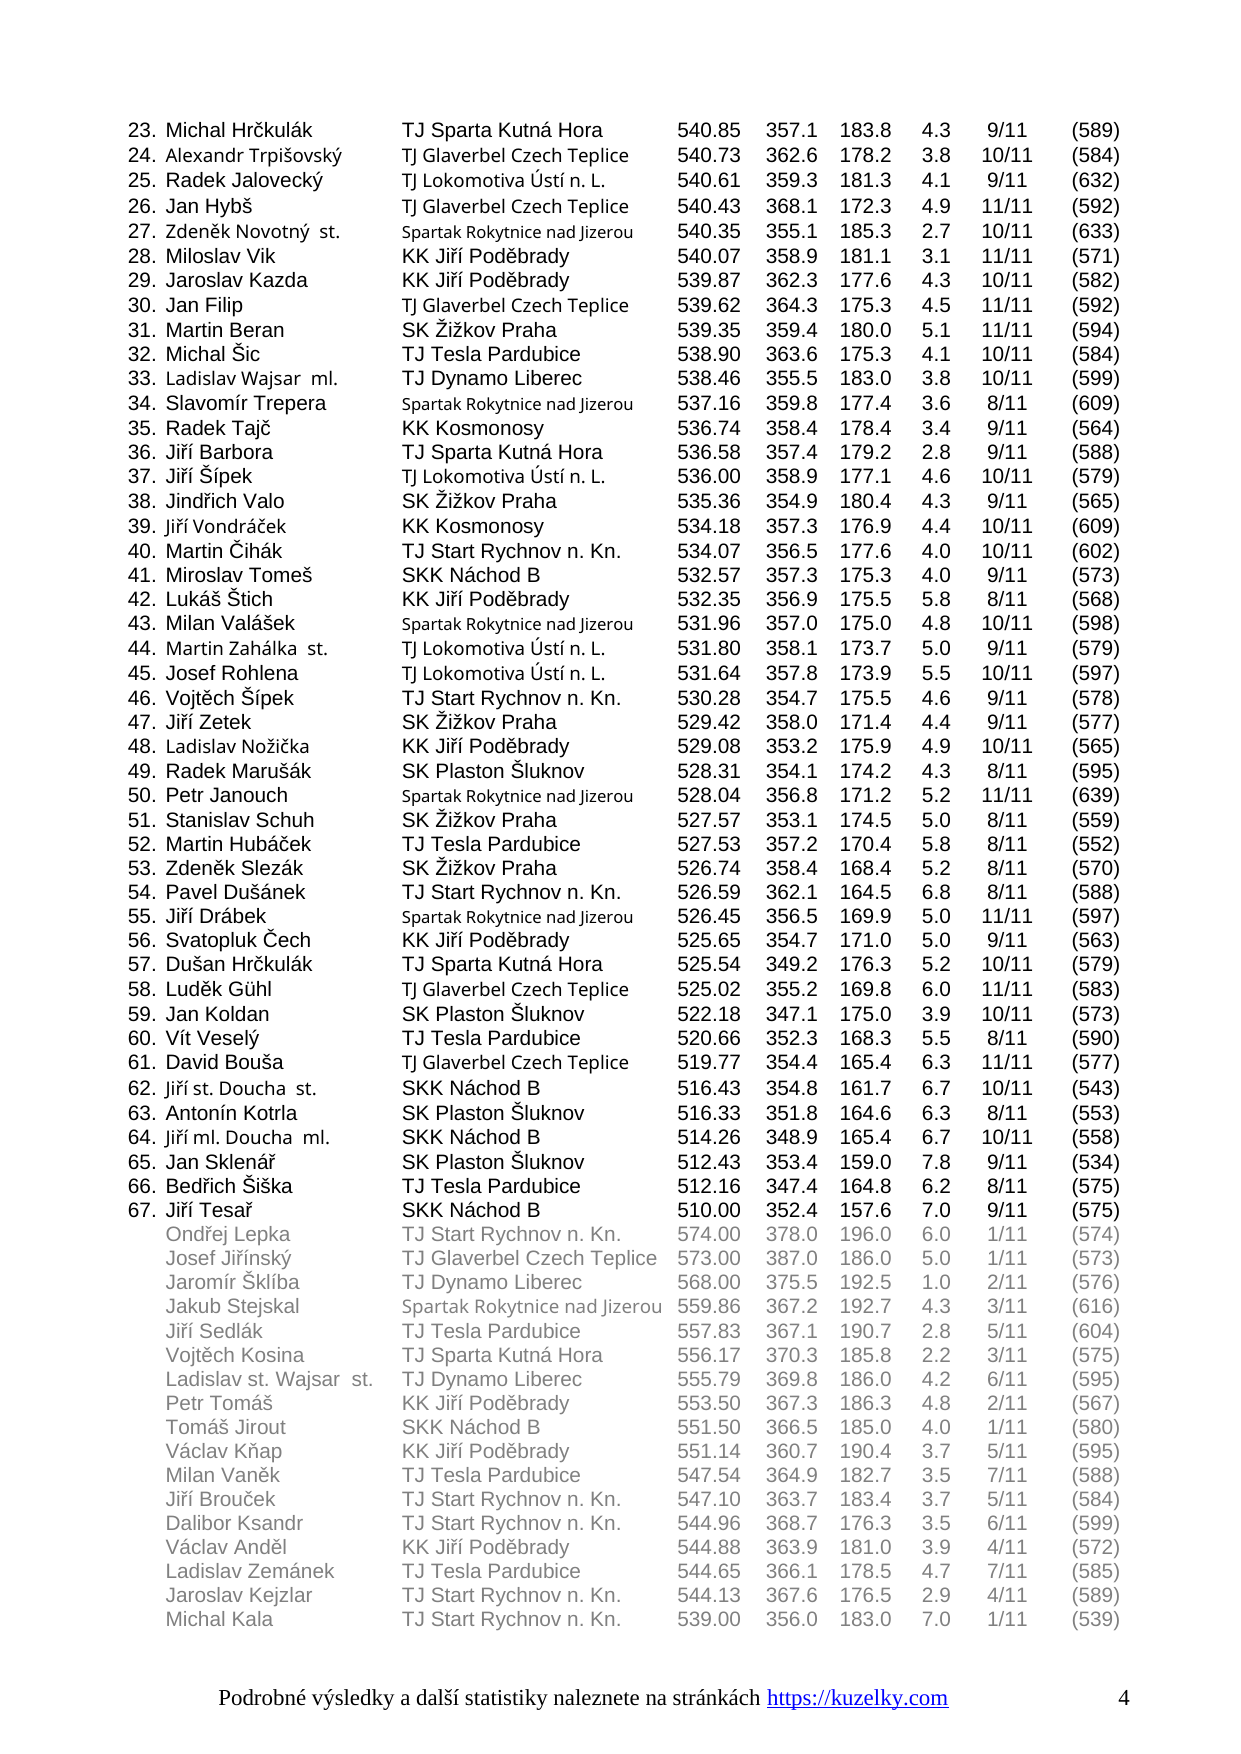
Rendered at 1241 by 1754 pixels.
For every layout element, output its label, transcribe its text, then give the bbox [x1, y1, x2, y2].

text Václav Kňap KK Jiří Poděbrady 551.14 360.7 190.4 3.7 5/11 (595) [106, 1439, 1134, 1463]
text 26. Jan Hybš TJ Glaverbel Czech Teplice 540.43 368.1 172.3 4.9 11/11 (592) [106, 193, 1134, 219]
text Petr Tomáš KK Jiří Poděbrady 553.50 367.3 186.3 4.8 2/11 (567) [106, 1391, 1134, 1415]
text 46. Vojtěch Šípek TJ Start Rychnov n. Kn. 530.28 354.7 175.5 4.6 9/11 (578) [106, 686, 1134, 710]
text 45. Josef Rohlena TJ Lokomotiva Ústí n. L. 531.64 357.8 173.9 5.5 10/11 (597) [106, 660, 1134, 686]
text 35. Radek Tajč KK Kosmonosy 536.74 358.4 178.4 3.4 9/11 (564) [106, 416, 1134, 439]
text 31. Martin Beran SK Žižkov Praha 539.35 359.4 180.0 5.1 11/11 (594) [106, 318, 1134, 342]
text Jakub Stejskal Spartak Rokytnice nad Jizerou 559.86 367.2 192.7 4.3 3/11 (616) [106, 1294, 1134, 1319]
text 62. Jiří st. Doucha st. SKK Náchod B 516.43 354.8 161.7 6.7 10/11 (543) [106, 1075, 1134, 1100]
text 33. Ladislav Wajsar ml. TJ Dynamo Liberec 538.46 355.5 183.0 3.8 10/11 (599) [106, 366, 1134, 391]
text 27. Zdeněk Novotný st. Spartak Rokytnice nad Jizerou 540.35 355.1 185.3 2.7 10/11 (633) [106, 219, 1134, 244]
text Vojtěch Kosina TJ Sparta Kutná Hora 556.17 370.3 185.8 2.2 3/11 (575) [106, 1343, 1134, 1367]
text 49. Radek Marušák SK Plaston Šluknov 528.31 354.1 174.2 4.3 8/11 (595) [106, 759, 1134, 783]
text 43. Milan Valášek Spartak Rokytnice nad Jizerou 531.96 357.0 175.0 4.8 10/11 (598) [106, 610, 1134, 635]
text 57. Dušan Hrčkulák TJ Sparta Kutná Hora 525.54 349.2 176.3 5.2 10/11 (579) [106, 952, 1134, 976]
text 66. Bedřich Šiška TJ Tesla Pardubice 512.16 347.4 164.8 6.2 8/11 (575) [106, 1174, 1134, 1198]
text Jiří Sedlák TJ Tesla Pardubice 557.83 367.1 190.7 2.8 5/11 (604) [106, 1319, 1134, 1343]
text Dalibor Ksandr TJ Start Rychnov n. Kn. 544.96 368.7 176.3 3.5 6/11 (599) [106, 1511, 1134, 1535]
text 50. Petr Janouch Spartak Rokytnice nad Jizerou 528.04 356.8 171.2 5.2 11/11 (639) [106, 783, 1134, 808]
text 44. Martin Zahálka st. TJ Lokomotiva Ústí n. L. 531.80 358.1 173.7 5.0 9/11 (579) [106, 635, 1134, 660]
text 29. Jaroslav Kazda KK Jiří Poděbrady 539.87 362.3 177.6 4.3 10/11 (582) [106, 268, 1134, 292]
text 67. Jiří Tesař SKK Náchod B 510.00 352.4 157.6 7.0 9/11 (575) [106, 1198, 1134, 1222]
text 60. Vít Veselý TJ Tesla Pardubice 520.66 352.3 168.3 5.5 8/11 (590) [106, 1025, 1134, 1049]
text Ondřej Lepka TJ Start Rychnov n. Kn. 574.00 378.0 196.0 6.0 1/11 (574) [106, 1222, 1134, 1246]
text 28. Miloslav Vik KK Jiří Poděbrady 540.07 358.9 181.1 3.1 11/11 (571) [106, 244, 1134, 268]
text 30. Jan Filip TJ Glaverbel Czech Teplice 539.62 364.3 175.3 4.5 11/11 (592) [106, 292, 1134, 318]
text 37. Jiří Šípek TJ Lokomotiva Ústí n. L. 536.00 358.9 177.1 4.6 10/11 (579) [106, 463, 1134, 489]
text 38. Jindřich Valo SK Žižkov Praha 535.36 354.9 180.4 4.3 9/11 (565) [106, 489, 1134, 513]
text 32. Michal Šic TJ Tesla Pardubice 538.90 363.6 175.3 4.1 10/11 (584) [106, 342, 1134, 366]
text 63. Antonín Kotrla SK Plaston Šluknov 516.33 351.8 164.6 6.3 8/11 (553) [106, 1100, 1134, 1124]
text 51. Stanislav Schuh SK Žižkov Praha 527.57 353.1 174.5 5.0 8/11 (559) [106, 808, 1134, 832]
text 58. Luděk Gühl TJ Glaverbel Czech Teplice 525.02 355.2 169.8 6.0 11/11 (583) [106, 976, 1134, 1001]
text 53. Zdeněk Slezák SK Žižkov Praha 526.74 358.4 168.4 5.2 8/11 (570) [106, 856, 1134, 879]
text 24. Alexandr Trpišovský TJ Glaverbel Czech Teplice 540.73 362.6 178.2 3.8 10/11 (584) [106, 142, 1134, 168]
text 55. Jiří Drábek Spartak Rokytnice nad Jizerou 526.45 356.5 169.9 5.0 11/11 (597) [106, 903, 1134, 928]
text Václav Anděl KK Jiří Poděbrady 544.88 363.9 181.0 3.9 4/11 (572) [106, 1535, 1134, 1559]
text 54. Pavel Dušánek TJ Start Rychnov n. Kn. 526.59 362.1 164.5 6.8 8/11 (588) [106, 879, 1134, 903]
text 52. Martin Hubáček TJ Tesla Pardubice 527.53 357.2 170.4 5.8 8/11 (552) [106, 832, 1134, 856]
text Tomáš Jirout SKK Náchod B 551.50 366.5 185.0 4.0 1/11 (580) [106, 1415, 1134, 1439]
text 40. Martin Čihák TJ Start Rychnov n. Kn. 534.07 356.5 177.6 4.0 10/11 (602) [106, 538, 1134, 562]
text Ladislav Zemánek TJ Tesla Pardubice 544.65 366.1 178.5 4.7 7/11 (585) [106, 1559, 1134, 1583]
text 25. Radek Jalovecký TJ Lokomotiva Ústí n. L. 540.61 359.3 181.3 4.1 9/11 (632) [106, 168, 1134, 193]
text 56. Svatopluk Čech KK Jiří Poděbrady 525.65 354.7 171.0 5.0 9/11 (563) [106, 928, 1134, 952]
text 47. Jiří Zetek SK Žižkov Praha 529.42 358.0 171.4 4.4 9/11 (577) [106, 710, 1134, 734]
text 64. Jiří ml. Doucha ml. SKK Náchod B 514.26 348.9 165.4 6.7 10/11 (558) [106, 1124, 1134, 1150]
text 41. Miroslav Tomeš SKK Náchod B 532.57 357.3 175.3 4.0 9/11 (573) [106, 562, 1134, 586]
text Jaroslav Kejzlar TJ Start Rychnov n. Kn. 544.13 367.6 176.5 2.9 4/11 (589) [106, 1583, 1134, 1607]
text 23. Michal Hrčkulák TJ Sparta Kutná Hora 540.85 357.1 183.8 4.3 9/11 (589) [106, 118, 1134, 142]
text Josef Jiřínský TJ Glaverbel Czech Teplice 573.00 387.0 186.0 5.0 1/11 (573) [106, 1246, 1134, 1270]
text 48. Ladislav Nožička KK Jiří Poděbrady 529.08 353.2 175.9 4.9 10/11 (565) [106, 734, 1134, 759]
text Jiří Brouček TJ Start Rychnov n. Kn. 547.10 363.7 183.4 3.7 5/11 (584) [106, 1487, 1134, 1511]
text Ladislav st. Wajsar st. TJ Dynamo Liberec 555.79 369.8 186.0 4.2 6/11 (595) [106, 1367, 1134, 1391]
text 59. Jan Koldan SK Plaston Šluknov 522.18 347.1 175.0 3.9 10/11 (573) [106, 1001, 1134, 1025]
text 42. Lukáš Štich KK Jiří Poděbrady 532.35 356.9 175.5 5.8 8/11 (568) [106, 586, 1134, 610]
text Michal Kala TJ Start Rychnov n. Kn. 539.00 356.0 183.0 7.0 1/11 (539) [106, 1607, 1134, 1631]
text 36. Jiří Barbora TJ Sparta Kutná Hora 536.58 357.4 179.2 2.8 9/11 (588) [106, 439, 1134, 463]
text 65. Jan Sklenář SK Plaston Šluknov 512.43 353.4 159.0 7.8 9/11 (534) [106, 1150, 1134, 1174]
text 61. David Bouša TJ Glaverbel Czech Teplice 519.77 354.4 165.4 6.3 11/11 (577) [106, 1049, 1134, 1075]
text Milan Vaněk TJ Tesla Pardubice 547.54 364.9 182.7 3.5 7/11 (588) [106, 1463, 1134, 1487]
text 39. Jiří Vondráček KK Kosmonosy 534.18 357.3 176.9 4.4 10/11 (609) [106, 513, 1134, 538]
text 34. Slavomír Trepera Spartak Rokytnice nad Jizerou 537.16 359.8 177.4 3.6 8/11 (609) [106, 391, 1134, 416]
text Jaromír Šklíba TJ Dynamo Liberec 568.00 375.5 192.5 1.0 2/11 (576) [106, 1270, 1134, 1294]
